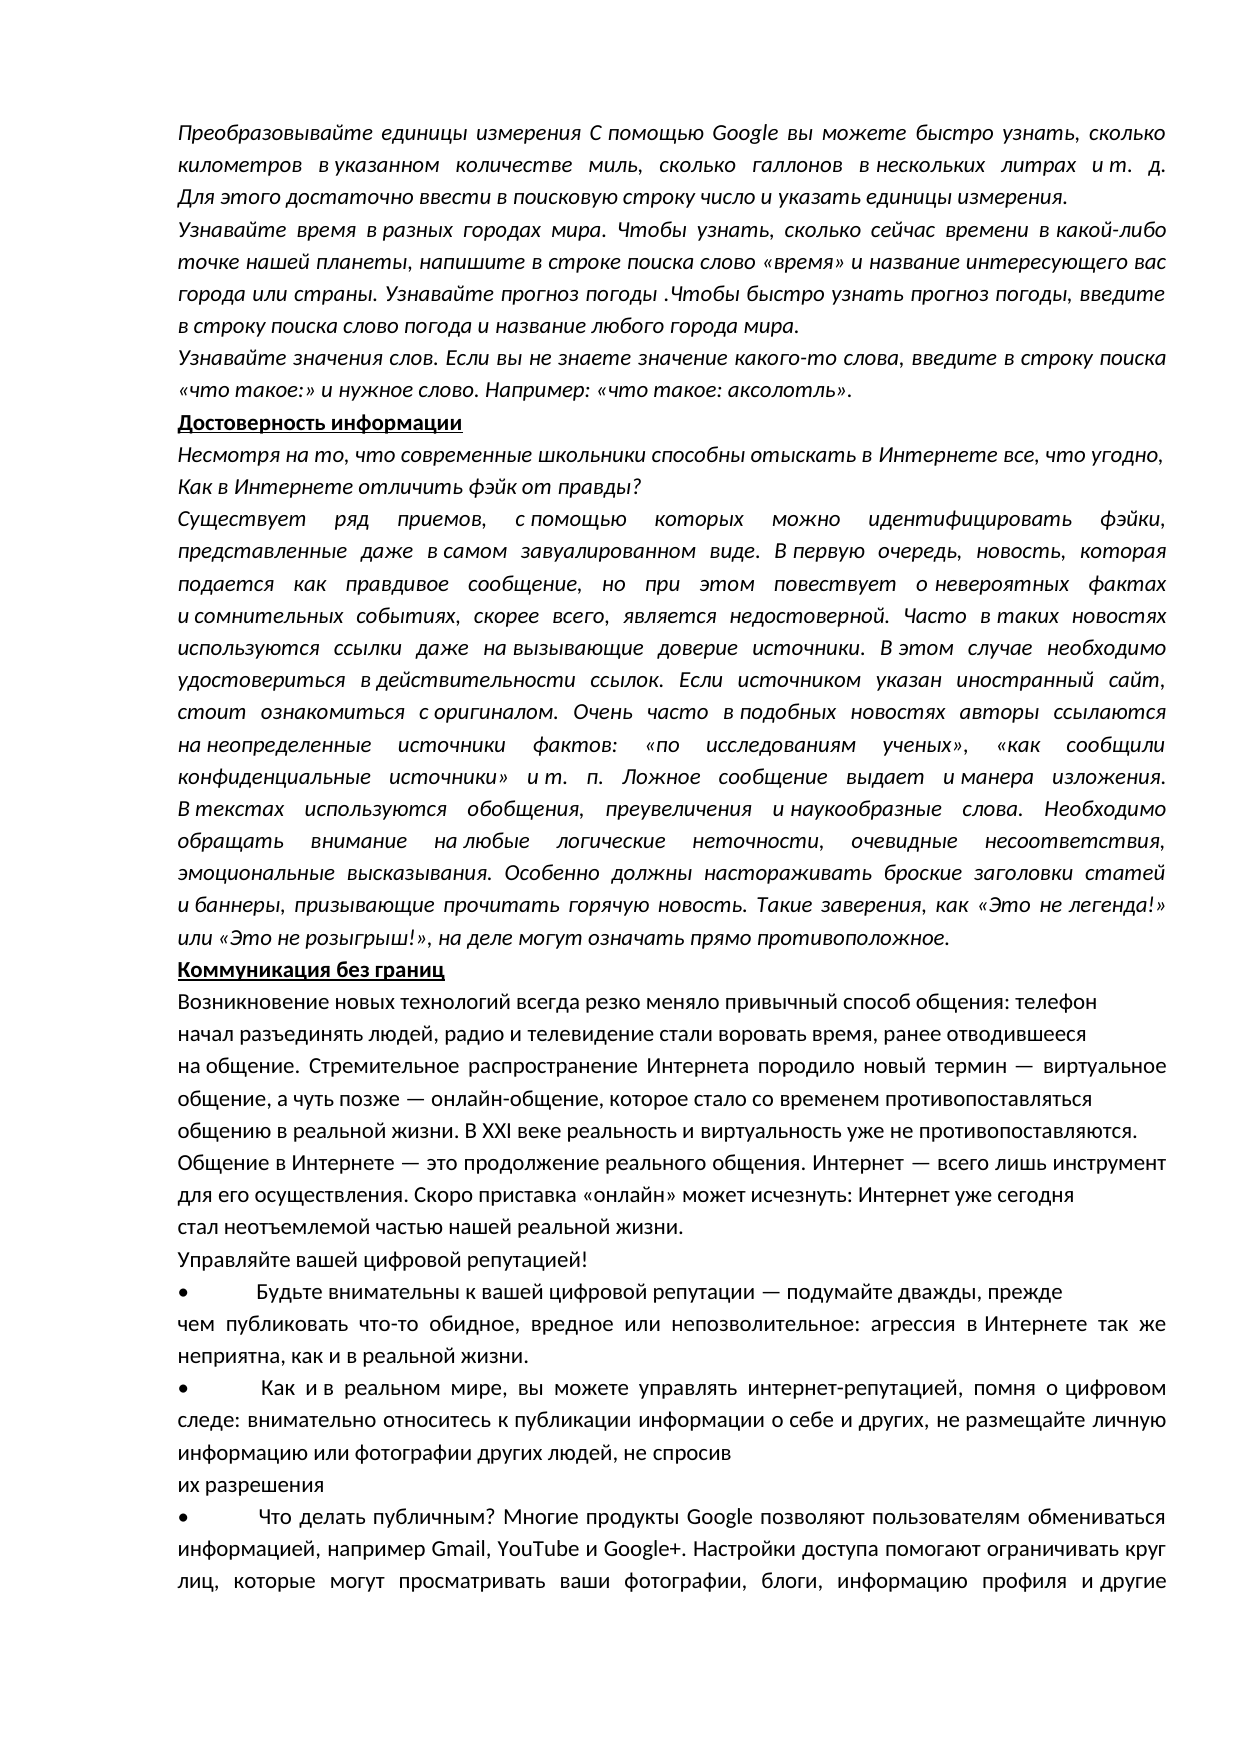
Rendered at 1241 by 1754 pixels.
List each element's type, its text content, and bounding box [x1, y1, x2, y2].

text Преобразовывайте единицы измерения С помощью Google вы можете быстро узнать, сколько километров в указанном количестве миль, сколько галлонов в нескольких литрах и т. д. Для этого достаточно ввести в поисковую строку число и указать единицы измерения. [177, 118, 1167, 211]
text Узнавайте значения слов. Если вы не знаете значение какого-то слова, введите в строку поиска «что такое:» и нужное слово. Например: «что такое: аксолотль». [177, 343, 1167, 404]
text на общение. Стремительное распространение Интернета породило новый термин — виртуальное общение, а чуть позже — онлайн-общение, которое стало со временем противопоставляться [177, 1052, 1167, 1112]
text начал разъединять людей, радио и телевидение стали воровать время, ранее отводившееся [177, 1019, 1167, 1047]
text Коммуникация без границ [177, 955, 1167, 983]
text чем публиковать что-то обидное, вредное или непозволительное: агрессия в Интернете так же неприятна, как и в реальной жизни. [177, 1309, 1167, 1369]
text Существует ряд приемов, с помощью которых можно идентифицировать фэйки, представленные даже в самом завуалированном виде. В первую очередь, новость, которая подается как правдивое сообщение, но при этом повествует о невероятных фактах и сомнительных событиях, скорее всего, является недостоверной. Часто в таких новостях используются ссылки даже на вызывающие доверие источники. В этом случае необходимо удостовериться в действительности ссылок. Если источником указан иностранный сайт, стоит ознакомиться с оригиналом. Очень часто в подобных новостях авторы ссылаются на неопределенные источники фактов: «по исследованиям ученых», «как сообщили конфиденциальные источники» и т. п. Ложное сообщение выдает и манера изложения. В текстах используются обобщения, преувеличения и наукообразные слова. Необходимо обращать внимание на любые логические неточности, очевидные несоответствия, эмоциональные высказывания. Особенно должны настораживать броские заголовки статей и баннеры, призывающие прочитать горячую новость. Такие заверения, как «Это не легенда!» или «Это не розыгрыш!», на деле могут означать прямо противоположное. [177, 504, 1167, 951]
text Узнавайте время в разных городах мира. Чтобы узнать, сколько сейчас времени в какой-либо точке нашей планеты, напишите в строке поиска слово «время» и название интересующего вас города или страны. Узнавайте прогноз погоды .Чтобы быстро узнать прогноз погоды, введите в строку поиска слово погода и название любого города мира. [177, 215, 1167, 339]
text Как в Интернете отличить фэйк от правды? [177, 472, 1167, 500]
text стал неотъемлемой частью нашей реальной жизни. [177, 1212, 1167, 1241]
text • Будьте внимательны к вашей цифровой репутации — подумайте дважды, прежде [177, 1277, 1167, 1305]
text • Как и в реальном мире, вы можете управлять интернет-репутацией, помня о цифровом следе: внимательно относитесь к публикации информации о себе и других, не размещайте личную информацию или фотографии других людей, не спросив [177, 1373, 1167, 1466]
text Возникновение новых технологий всегда резко меняло привычный способ общения: телефон [177, 987, 1167, 1015]
text Несмотря на то, что современные школьники способны отыскать в Интернете все, что угодно, [177, 440, 1167, 468]
text Достоверность информации [177, 408, 1167, 436]
text Общение в Интернете — это продолжение реального общения. Интернет — всего лишь инструмент для его осуществления. Скоро приставка «онлайн» может исчезнуть: Интернет уже сегодня [177, 1148, 1167, 1208]
text их разрешения [177, 1470, 1167, 1498]
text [177, 1502, 1167, 1594]
text общению в реальной жизни. В ХХI веке реальность и виртуальность уже не противопоставляются. [177, 1116, 1167, 1144]
text Управляйте вашей цифровой репутацией! [177, 1245, 1167, 1273]
